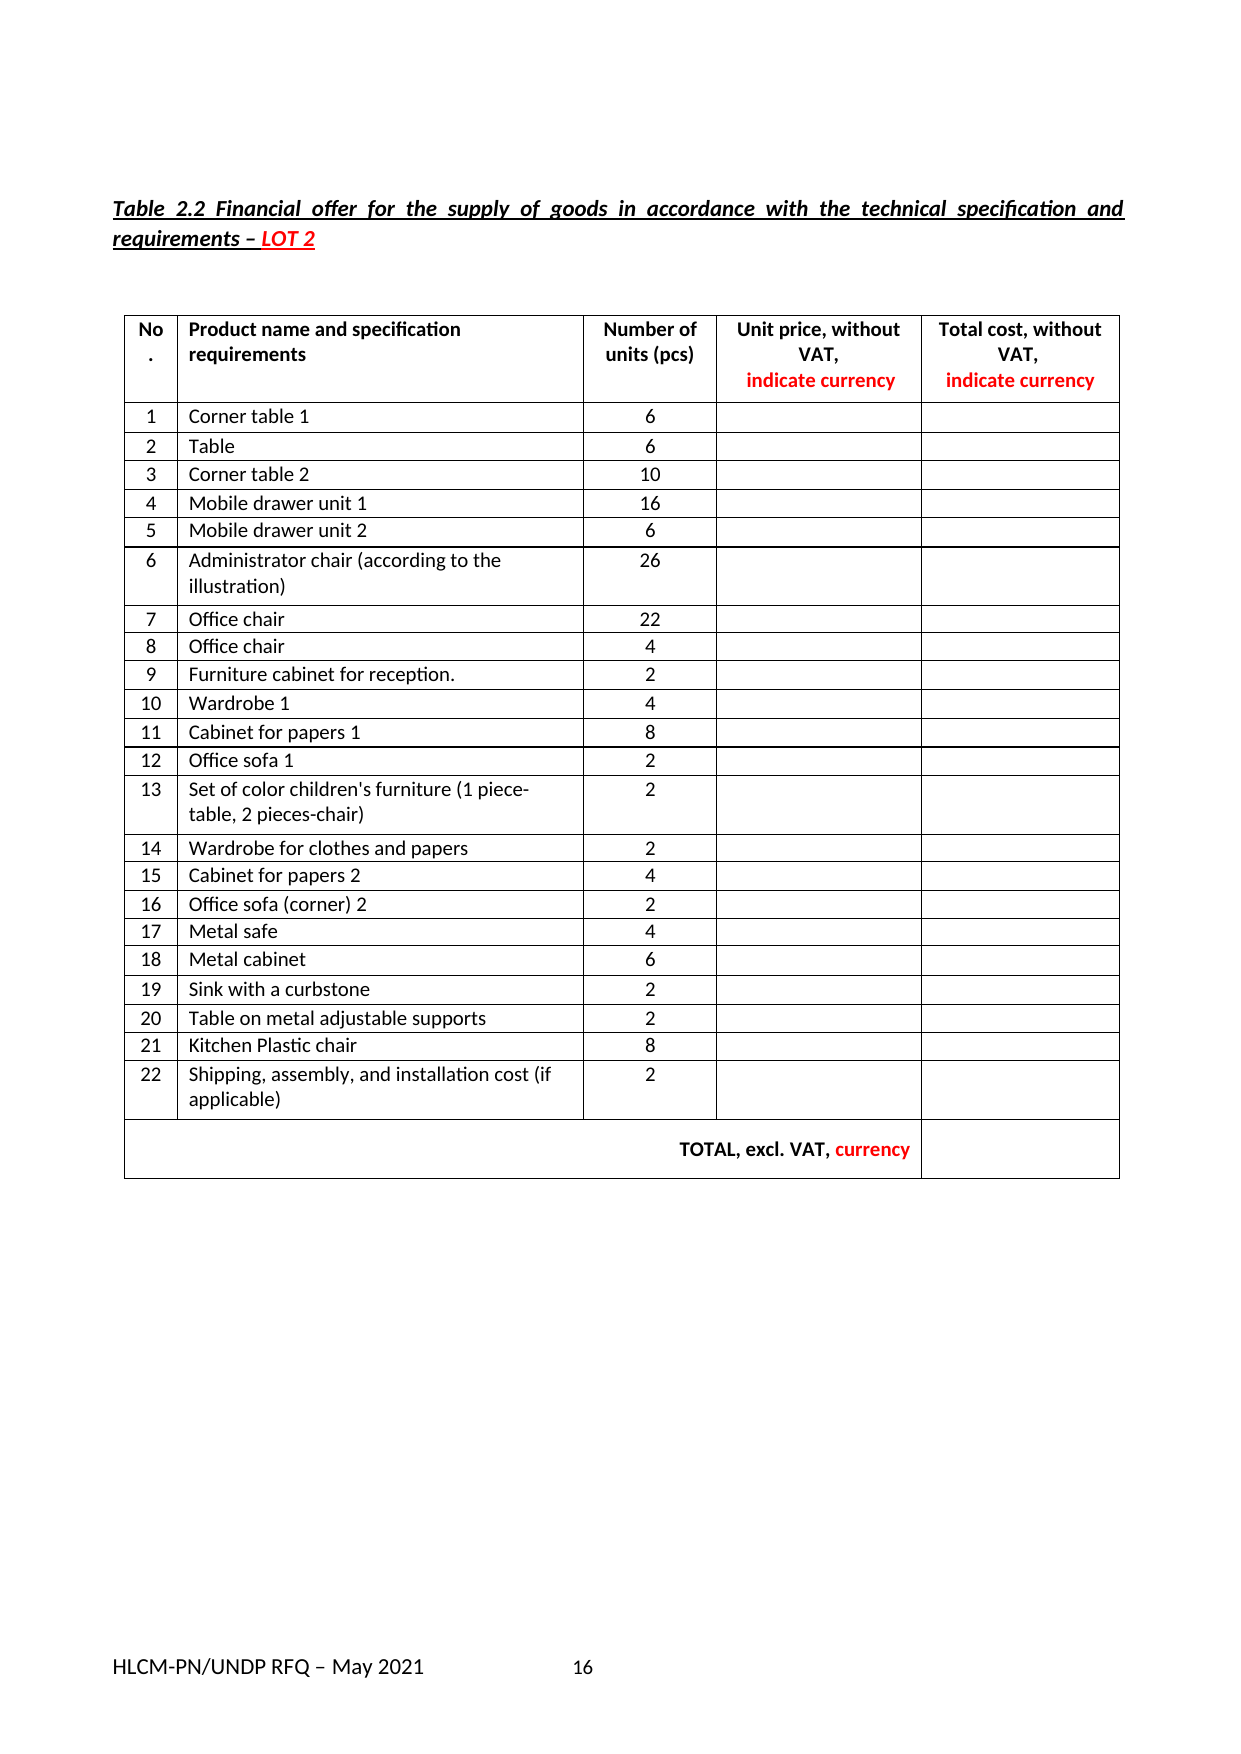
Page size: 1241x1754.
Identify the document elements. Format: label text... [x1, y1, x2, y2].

table_cell [922, 835, 1119, 861]
table_cell 14 [125, 835, 177, 861]
table_cell [922, 919, 1119, 945]
table_cell [717, 835, 921, 861]
table_header Number of units (pcs) [584, 316, 716, 402]
table_cell Table [178, 433, 583, 460]
table_cell [717, 976, 921, 1004]
table_cell [922, 403, 1119, 432]
table_cell Mobile drawer unit 2 [178, 518, 583, 546]
text Table 2.2 Financial offer for the supply of goods in accordance with the technical specification and requirements – LOT 2 [112, 194, 1128, 252]
table_cell [922, 461, 1119, 489]
table_cell 20 [125, 1005, 177, 1032]
table_cell 22 [584, 606, 716, 632]
table_cell 4 [584, 633, 716, 660]
table_cell 2 [584, 1005, 716, 1032]
table_cell Wardrobe for clothes and papers [178, 835, 583, 861]
table_cell [717, 690, 921, 718]
table_cell Set of color children's furniture (1 piece-table, 2 pieces-chair) [178, 776, 583, 834]
table_cell 6 [584, 518, 716, 546]
table_cell 2 [584, 661, 716, 689]
table_cell [922, 976, 1119, 1004]
table_cell Table on metal adjustable supports [178, 1005, 583, 1032]
table_cell [717, 891, 921, 918]
table_cell [922, 946, 1119, 975]
table_cell [922, 891, 1119, 918]
table_cell 12 [125, 748, 177, 775]
table_cell 4 [584, 690, 716, 718]
table_cell 9 [125, 661, 177, 689]
table_cell Wardrobe 1 [178, 690, 583, 718]
table_cell Metal cabinet [178, 946, 583, 975]
table_cell Mobile drawer unit 1 [178, 490, 583, 517]
table_cell [717, 433, 921, 460]
table_cell [922, 490, 1119, 517]
table_cell [717, 606, 921, 632]
table_cell 4 [584, 919, 716, 945]
table_cell [922, 1033, 1119, 1060]
table_cell Corner table 1 [178, 403, 583, 432]
table_cell 8 [584, 1033, 716, 1060]
table_cell Sink with a curbstone [178, 976, 583, 1004]
table_cell 5 [125, 518, 177, 546]
table_cell 2 [125, 433, 177, 460]
table_cell [717, 633, 921, 660]
table_cell [922, 719, 1119, 746]
table_cell [717, 776, 921, 834]
table_cell [717, 862, 921, 890]
table_cell 16 [584, 490, 716, 517]
table_cell [922, 776, 1119, 834]
table_cell 15 [125, 862, 177, 890]
table_cell 10 [584, 461, 716, 489]
table_cell Cabinet for papers 1 [178, 719, 583, 746]
table_cell Office chair [178, 606, 583, 632]
table_cell 4 [584, 862, 716, 890]
table_cell [717, 403, 921, 432]
table_cell 3 [125, 461, 177, 489]
table_cell [717, 946, 921, 975]
table_cell Office sofa 1 [178, 748, 583, 775]
table_header Total cost, without VAT, indicate currency [922, 316, 1119, 402]
table_cell Office sofa (corner) 2 [178, 891, 583, 918]
table_cell [922, 633, 1119, 660]
table_cell 4 [125, 490, 177, 517]
table_cell 18 [125, 946, 177, 975]
table_cell Shipping, assembly, and installation cost (if applicable) [178, 1061, 583, 1119]
table_cell 16 [125, 891, 177, 918]
table_cell [922, 690, 1119, 718]
table_cell Office chair [178, 633, 583, 660]
table_cell [922, 518, 1119, 546]
table_cell 2 [584, 891, 716, 918]
table_cell [717, 1061, 921, 1119]
table_cell 26 [584, 548, 716, 605]
table_cell 6 [125, 548, 177, 605]
table_cell Furniture cabinet for reception. [178, 661, 583, 689]
table_cell [922, 433, 1119, 460]
table_cell [717, 548, 921, 605]
table_cell [717, 661, 921, 689]
table_cell [717, 518, 921, 546]
table_cell [922, 862, 1119, 890]
table_cell 19 [125, 976, 177, 1004]
table_cell Metal safe [178, 919, 583, 945]
table_cell [922, 1120, 1119, 1178]
table_cell 17 [125, 919, 177, 945]
table_cell [922, 1005, 1119, 1032]
table_cell 11 [125, 719, 177, 746]
table_cell Corner table 2 [178, 461, 583, 489]
table_cell Kitchen Plastic chair [178, 1033, 583, 1060]
table_cell [717, 748, 921, 775]
table_cell [717, 1005, 921, 1032]
table_cell 2 [584, 976, 716, 1004]
table_cell 7 [125, 606, 177, 632]
table_cell 8 [584, 719, 716, 746]
table_header Unit price, without VAT, indicate currency [717, 316, 921, 402]
table_cell [922, 1061, 1119, 1119]
table_cell 2 [584, 1061, 716, 1119]
table_cell Administrator chair (according to the illustration) [178, 548, 583, 605]
table_cell 6 [584, 946, 716, 975]
table_cell 6 [584, 433, 716, 460]
table_cell [717, 719, 921, 746]
table_cell [922, 748, 1119, 775]
table_cell 2 [584, 835, 716, 861]
table_cell [922, 606, 1119, 632]
table_cell 2 [584, 776, 716, 834]
table_cell 1 [125, 403, 177, 432]
table_cell [717, 461, 921, 489]
table_cell [717, 1033, 921, 1060]
table_cell 6 [584, 403, 716, 432]
table_header Product name and specification requirements [178, 316, 583, 402]
table_cell 8 [125, 633, 177, 660]
table_cell Cabinet for papers 2 [178, 862, 583, 890]
table_cell TOTAL, excl. VAT, currency [125, 1120, 921, 1178]
table_cell [717, 490, 921, 517]
table_cell 22 [125, 1061, 177, 1119]
table_cell 10 [125, 690, 177, 718]
table_cell 13 [125, 776, 177, 834]
table_cell 21 [125, 1033, 177, 1060]
table_cell [922, 661, 1119, 689]
table_header No. [125, 316, 177, 402]
table_cell 2 [584, 748, 716, 775]
table_cell [922, 548, 1119, 605]
table_cell [717, 919, 921, 945]
